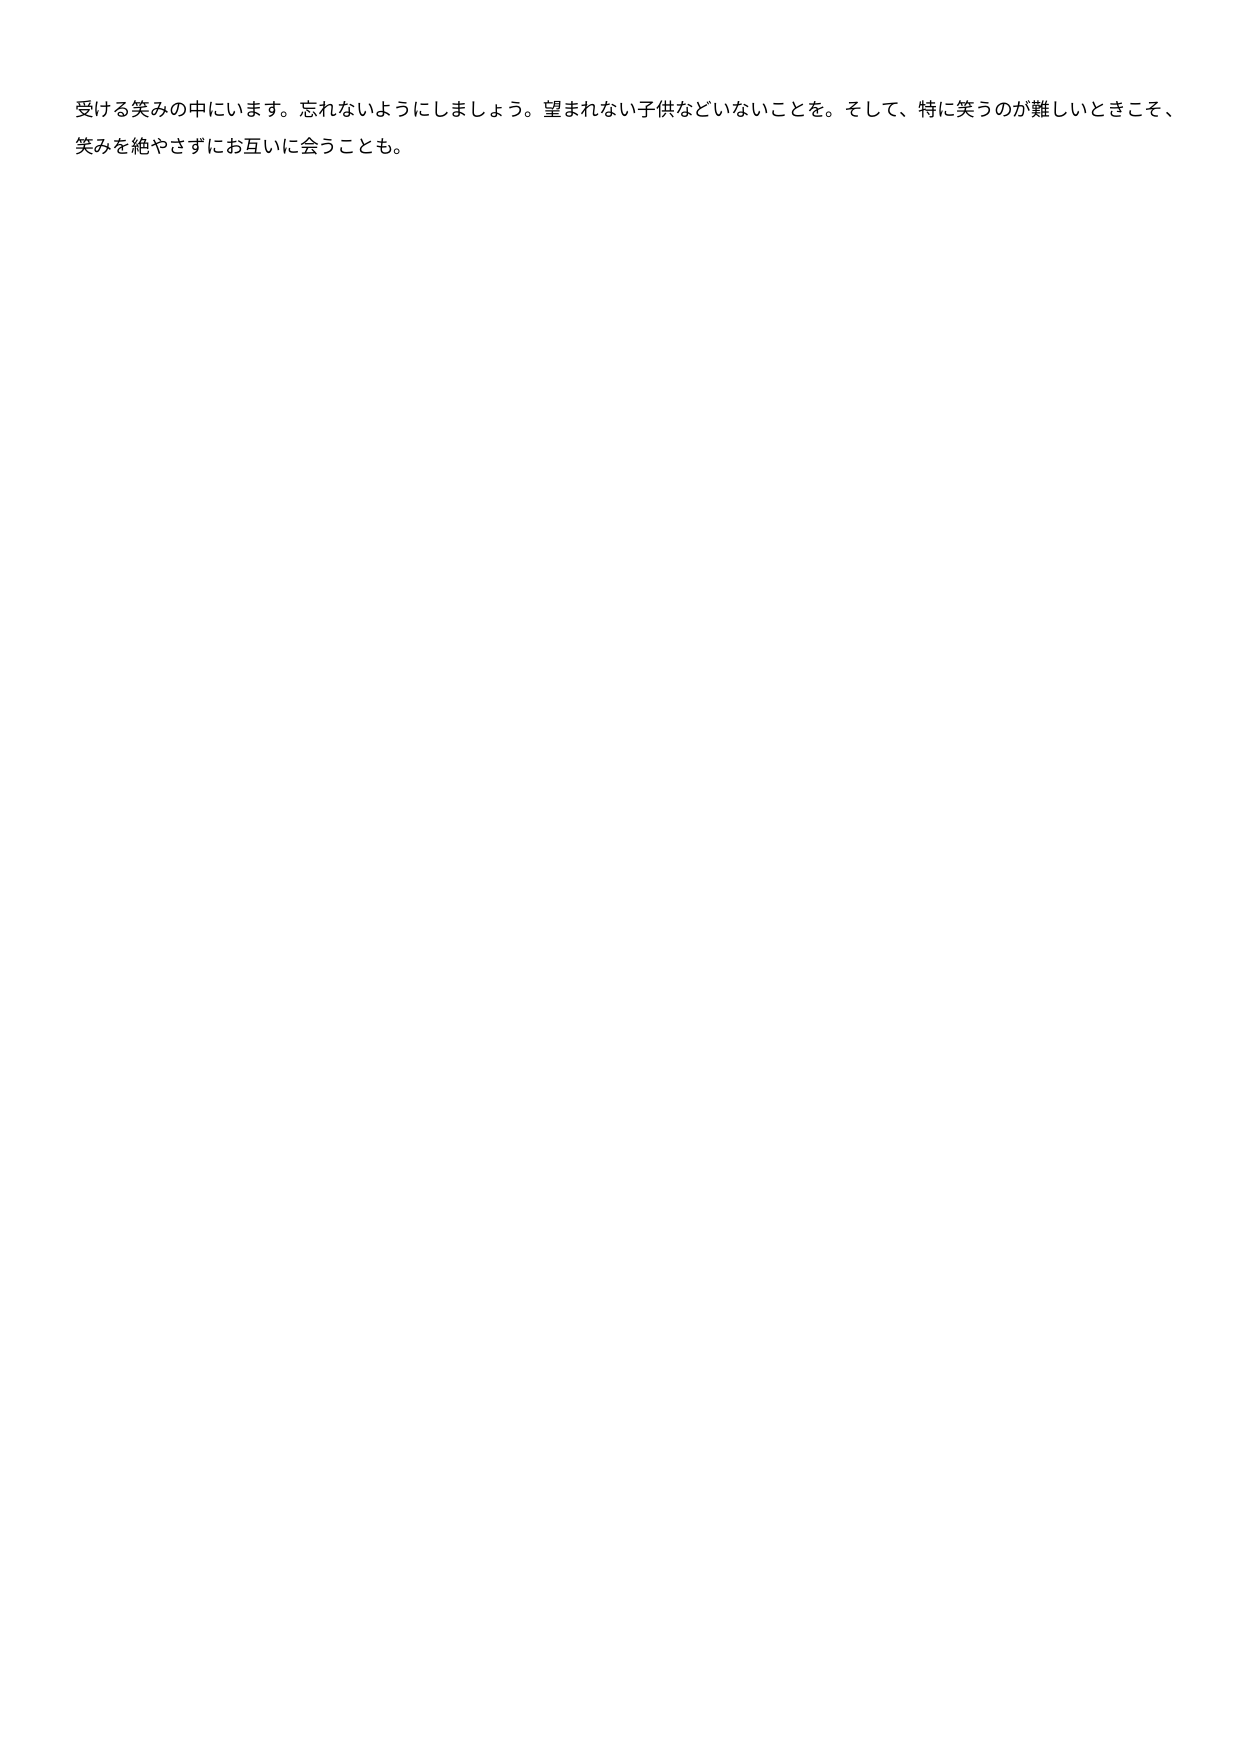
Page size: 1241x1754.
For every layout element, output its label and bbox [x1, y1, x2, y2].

text [75, 89, 1165, 164]
